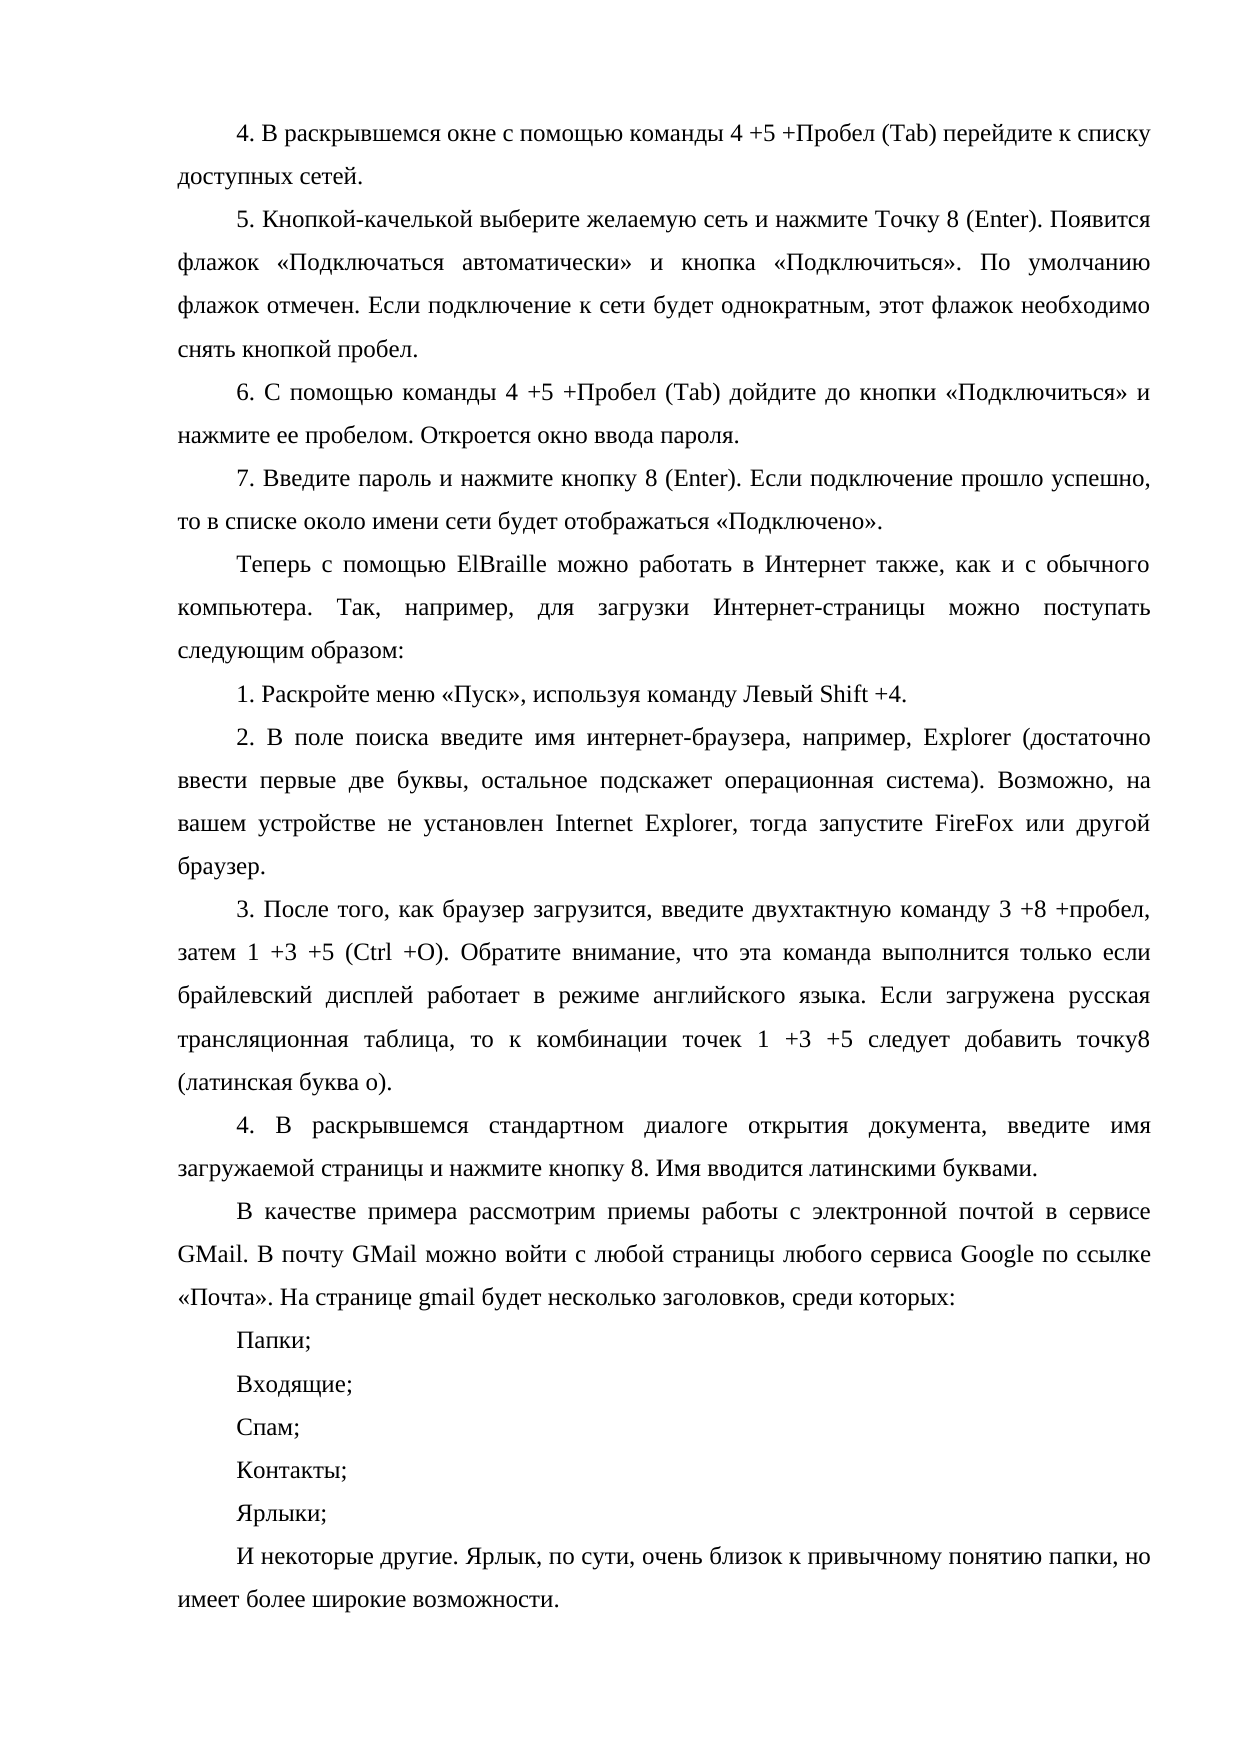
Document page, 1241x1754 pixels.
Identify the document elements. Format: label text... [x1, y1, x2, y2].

text Спам; [177, 1412, 1152, 1441]
text И некоторые другие. Ярлык, по сути, очень близок к привычному понятию папки, но имеет более широкие возможности. [177, 1541, 1152, 1613]
text 4. В раскрывшемся окне с помощью команды 4 +5 +Пробел (Tab) перейдите к списку доступных сетей. [177, 118, 1152, 190]
text Теперь с помощью ElBraille можно работать в Интернет также, как и с обычного компьютера. Так, например, для загрузки Интернет-страницы можно поступать следующим образом: [177, 549, 1152, 664]
text Папки; [177, 1326, 1152, 1354]
text 5. Кнопкой-качелькой выберите желаемую сеть и нажмите Точку 8 (Enter). Появится флажок «Подключаться автоматически» и кнопка «Подключиться». По умолчанию флажок отмечен. Если подключение к сети будет однократным, этот флажок необходимо снять кнопкой пробел. [177, 204, 1152, 362]
text 6. С помощью команды 4 +5 +Пробел (Tab) дойдите до кнопки «Подключиться» и нажмите ее пробелом. Откроется окно ввода пароля. [177, 377, 1152, 449]
text В качестве примера рассмотрим приемы работы с электронной почтой в сервисе GMail. В почту GMail можно войти с любой страницы любого сервиса Google по ссылке «Почта». На странице gmail будет несколько заголовков, среди которых: [177, 1196, 1152, 1311]
text 1. Раскройте меню «Пуск», используя команду Левый Shift +4. [177, 679, 1152, 707]
text Контакты; [177, 1455, 1152, 1484]
text Входящие; [177, 1369, 1152, 1397]
text 3. После того, как браузер загрузится, введите двухтактную команду 3 +8 +пробел, затем 1 +3 +5 (Ctrl +O). Обратите внимание, что эта команда выполнится только если брайлевский дисплей работает в режиме английского языка. Если загружена русская трансляционная таблица, то к комбинации точек 1 +3 +5 следует добавить точку8 (латинская буква o). [177, 894, 1152, 1096]
text 4. В раскрывшемся стандартном диалоге открытия документа, введите имя загружаемой страницы и нажмите кнопку 8. Имя вводится латинскими буквами. [177, 1110, 1152, 1182]
text Ярлыки; [177, 1498, 1152, 1527]
text 7. Введите пароль и нажмите кнопку 8 (Enter). Если подключение прошло успешно, то в списке около имени сети будет отображаться «Подключено». [177, 463, 1152, 535]
text 2. В поле поиска введите имя интернет-браузера, например, Explorer (достаточно ввести первые две буквы, остальное подскажет операционная система). Возможно, на вашем устройстве не установлен Internet Explorer, тогда запустите FireFox или другой браузер. [177, 722, 1152, 880]
